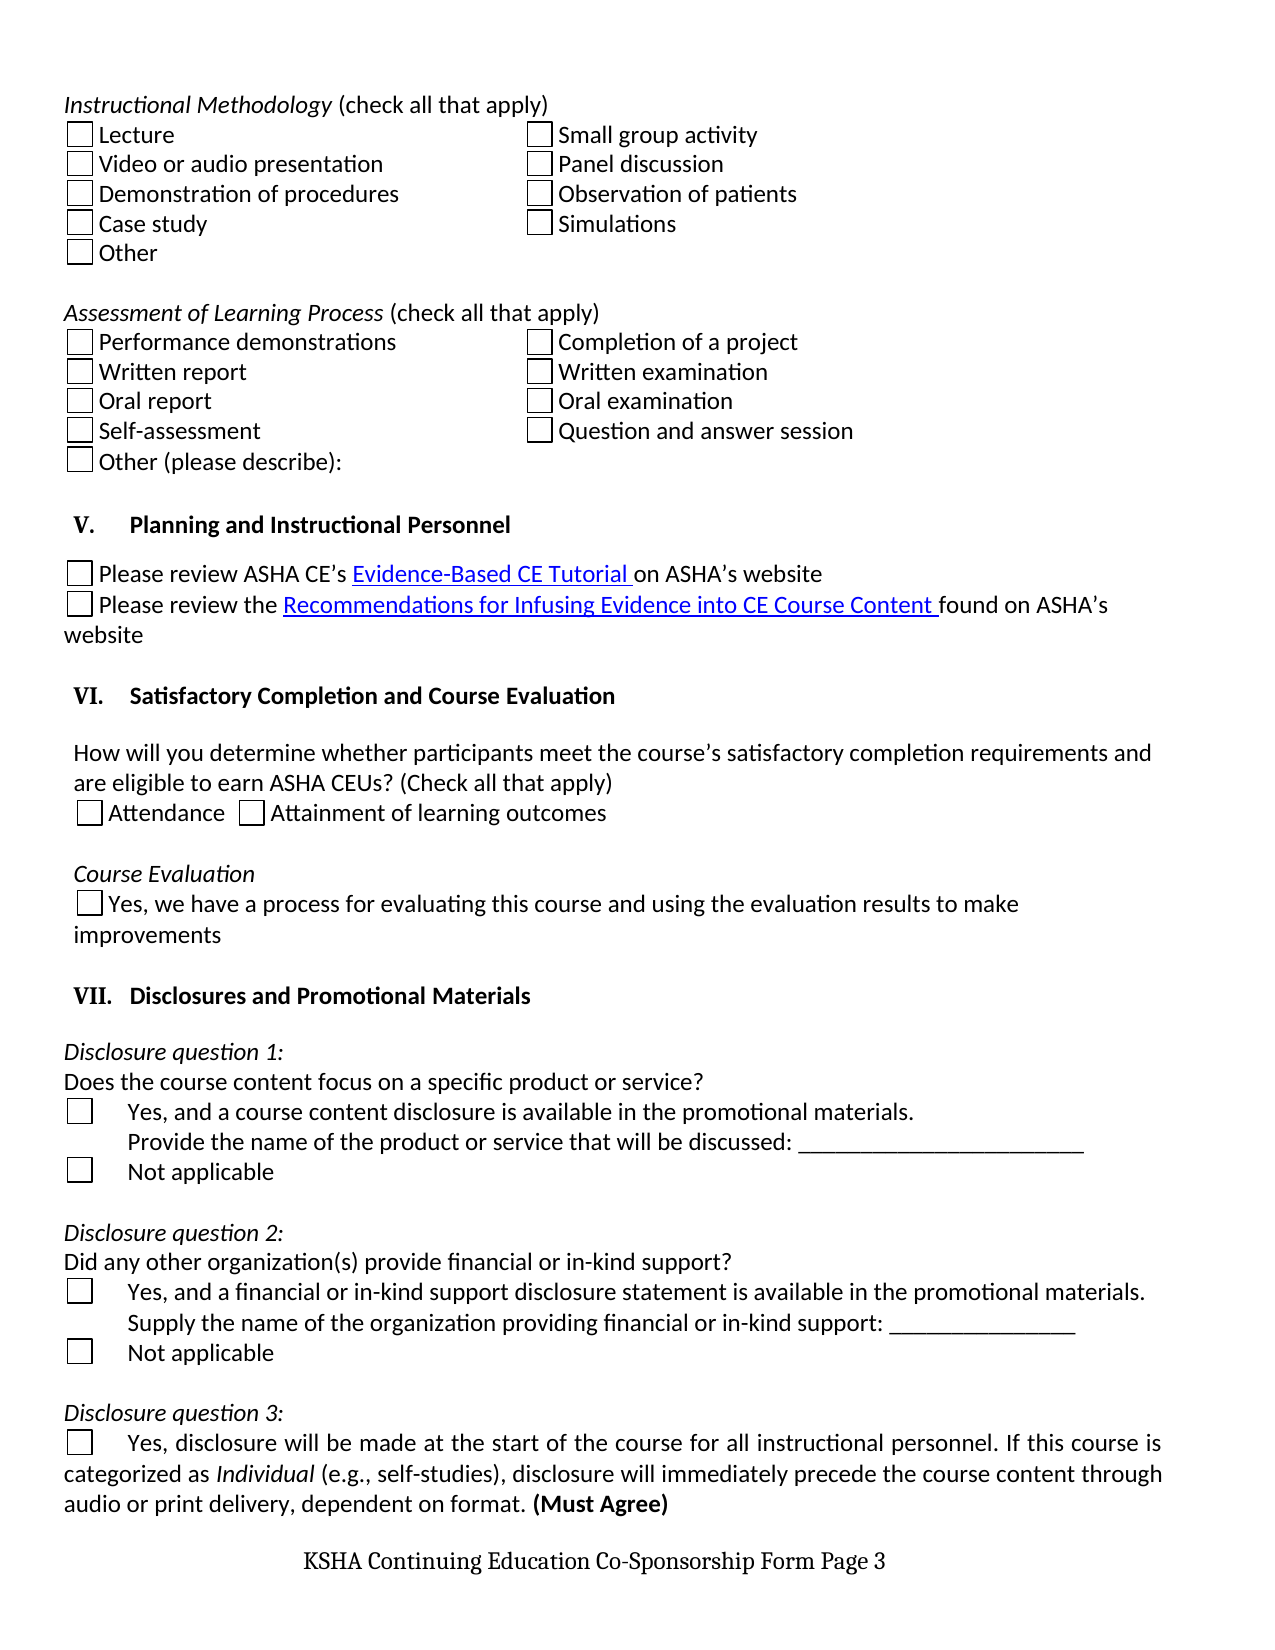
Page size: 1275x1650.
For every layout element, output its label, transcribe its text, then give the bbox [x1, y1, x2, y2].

text Performance demonstrations Completion of a project [98, 327, 1164, 357]
text Supply the name of the organization providing financial or in-kind support: _______________ [64, 1307, 1164, 1337]
text Disclosure question 2: [64, 1218, 1164, 1247]
text Disclosure question 3: [64, 1398, 1164, 1428]
text Does the course content focus on a specific product or service? [64, 1067, 1164, 1097]
text Other (please describe): [98, 446, 1164, 476]
text Written report Written examination [98, 357, 1164, 386]
text Not applicable [52, 1156, 1164, 1187]
subtitle Disclosures and Promotional Materials [73, 980, 1164, 1010]
text Yes, and a financial or in-kind support disclosure statement is available in the promotional materials. [64, 1276, 1164, 1307]
text Did any other organization(s) provide financial or in-kind support? [64, 1247, 1164, 1276]
text Please review ASHA CE’s Evidence-Based CE Tutorial on ASHA’s website [64, 558, 1164, 589]
text Disclosure question 1: [64, 1037, 1164, 1067]
text Oral report Oral examination [98, 386, 1164, 415]
text Other [98, 238, 1164, 268]
subtitle Planning and Instructional Personnel [73, 509, 1164, 539]
text Demonstration of procedures Observation of patients [98, 178, 1164, 209]
text Lecture Small group activity [98, 120, 1164, 149]
text Yes, disclosure will be made at the start of the course for all instructional personnel. If this course is categorized as Individual (e.g., self-studies), disclosure will immediately precede the course content through audio or print delivery, dependent on format. (Must Agree) [64, 1428, 1164, 1519]
text Course Evaluation [73, 858, 1164, 888]
text Yes, and a course content disclosure is available in the promotional materials. [98, 1097, 1164, 1126]
subtitle Satisfactory Completion and Course Evaluation [73, 680, 1164, 711]
text Video or audio presentation Panel discussion [98, 149, 1164, 178]
text Please review the Recommendations for Infusing Evidence into CE Course Content found on ASHA’s website [64, 589, 1164, 650]
text Assessment of Learning Process (check all that apply) [64, 298, 1164, 327]
text Not applicable [64, 1337, 1164, 1368]
text Instructional Methodology (check all that apply) [64, 91, 1164, 120]
text Yes, we have a process for evaluating this course and using the evaluation results to make improvements [73, 888, 1164, 949]
text Attendance Attainment of learning outcomes [108, 798, 1164, 827]
text How will you determine whether participants meet the course’s satisfactory completion requirements and are eligible to earn ASHA CEUs? (Check all that apply) [73, 737, 1164, 798]
text Case study Simulations [98, 209, 1164, 238]
text Provide the name of the product or service that will be discussed: _______________________ [52, 1126, 1164, 1156]
text Self-assessment Question and answer session [98, 415, 1164, 446]
